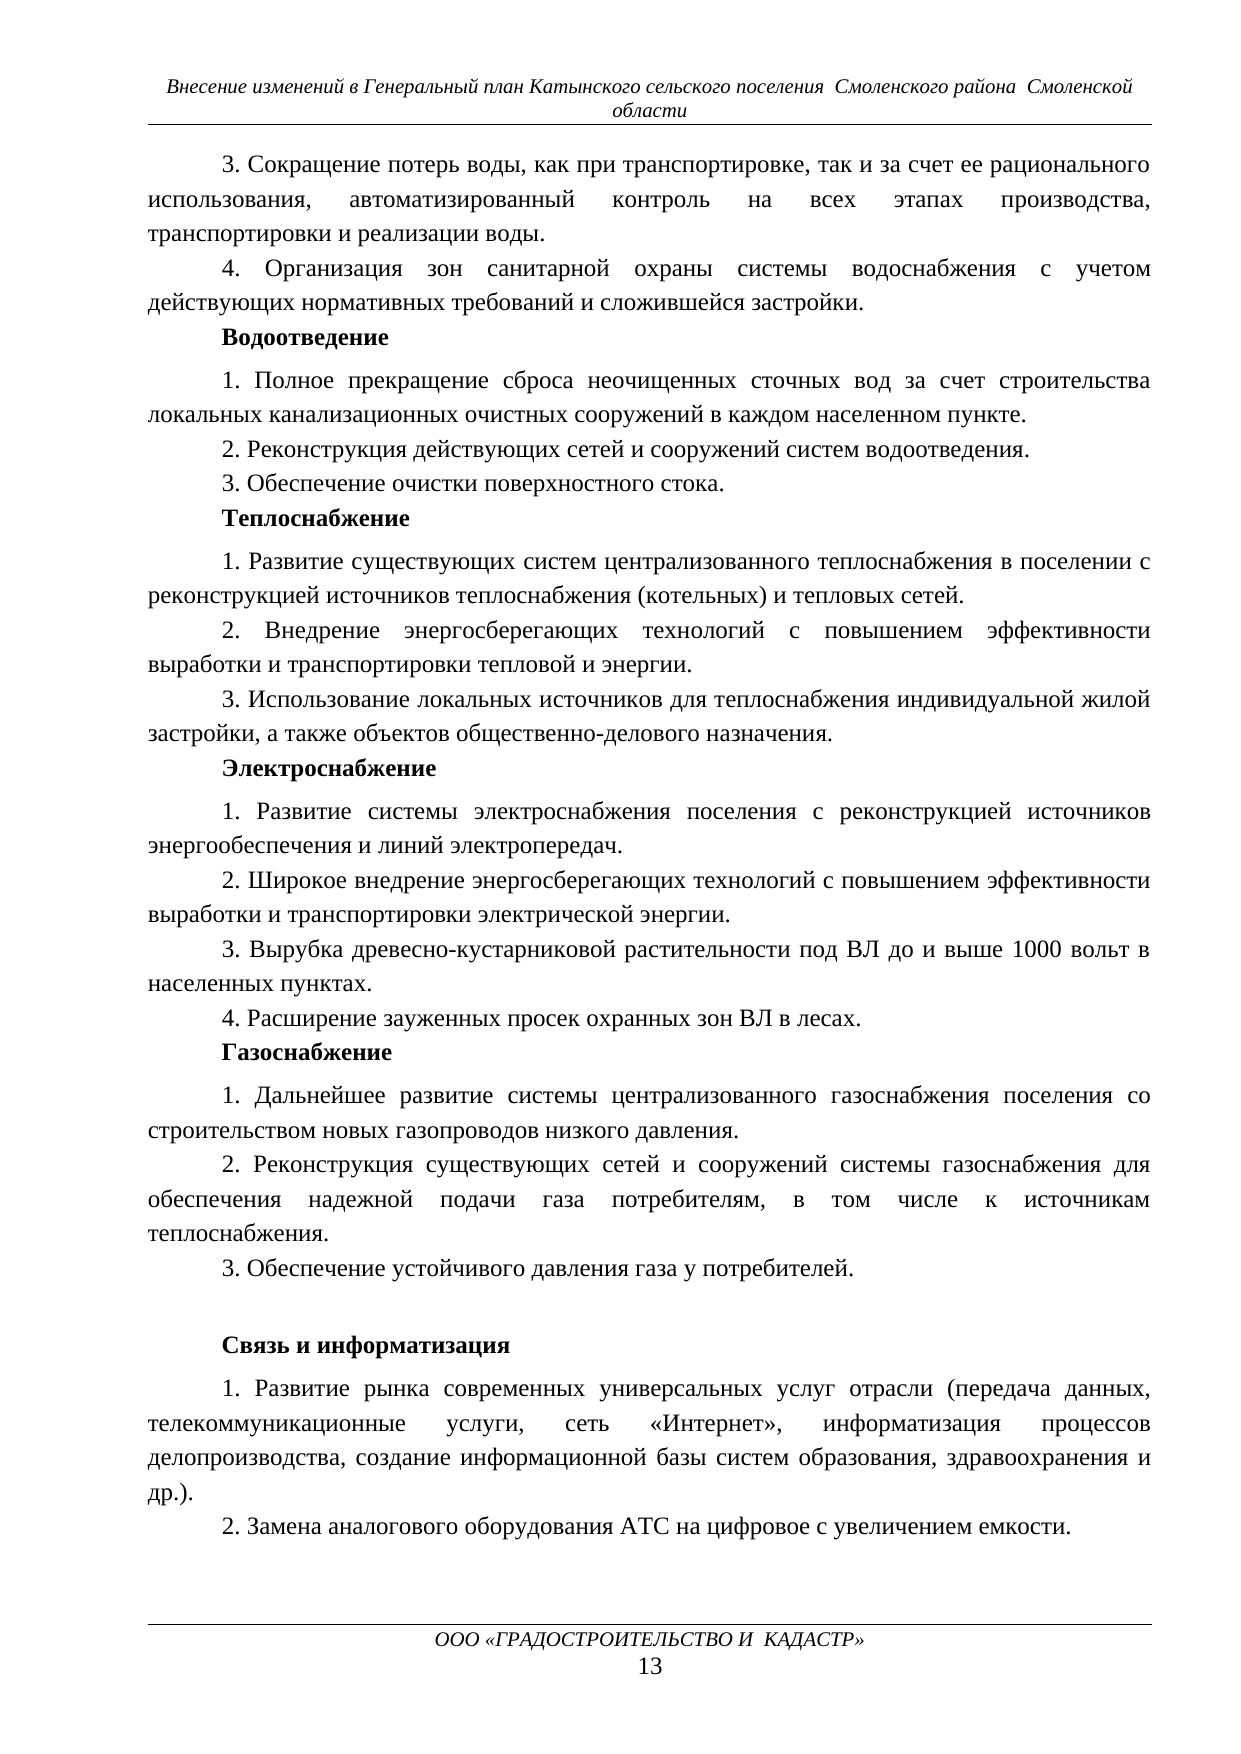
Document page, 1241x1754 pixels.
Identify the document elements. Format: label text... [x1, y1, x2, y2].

text 3. Обеспечение очистки поверхностного стока. [148, 468, 1152, 497]
text Электроснабжение [148, 753, 1152, 781]
text 3. Использование локальных источников для теплоснабжения индивидуальной жилой застройки, а также объектов общественно-делового назначения. [148, 684, 1152, 747]
text 2. Внедрение энергосберегающих технологий с повышением эффективности выработки и транспортировки тепловой и энергии. [148, 615, 1152, 678]
text 1. Развитие системы электроснабжения поселения с реконструкцией источников энергообеспечения и линий электропередач. [148, 796, 1152, 859]
text 3. Вырубка древесно-кустарниковой растительности под ВЛ до и выше 1000 вольт в населенных пунктах. [148, 934, 1152, 997]
text 1. Развитие рынка современных универсальных услуг отрасли (передача данных, телекоммуникационные услуги, сеть «Интернет», информатизация процессов делопроизводства, создание информационной базы систем образования, здравоохранения и др.). [148, 1373, 1152, 1506]
text 1. Дальнейшее развитие системы централизованного газоснабжения поселения со строительством новых газопроводов низкого давления. [148, 1080, 1152, 1143]
text 2. Широкое внедрение энергосберегающих технологий с повышением эффективности выработки и транспортировки электрической энергии. [148, 865, 1152, 928]
text 3. Сокращение потерь воды, как при транспортировке, так и за счет ее рационального использования, автоматизированный контроль на всех этапах производства, транспортировки и реализации воды. [148, 149, 1152, 247]
text 2. Реконструкция существующих сетей и сооружений системы газоснабжения для обеспечения надежной подачи газа потребителям, в том числе к источникам теплоснабжения. [148, 1149, 1152, 1247]
text 4. Расширение зауженных просек охранных зон ВЛ в лесах. [148, 1003, 1152, 1031]
text Связь и информатизация [148, 1330, 1152, 1359]
text 1. Полное прекращение сброса неочищенных сточных вод за счет строительства локальных канализационных очистных сооружений в каждом населенном пункте. [148, 365, 1152, 428]
text Теплоснабжение [148, 503, 1152, 531]
text 1. Развитие существующих систем централизованного теплоснабжения в поселении с реконструкцией источников теплоснабжения (котельных) и тепловых сетей. [148, 546, 1152, 609]
text 2. Реконструкция действующих сетей и сооружений систем водоотведения. [148, 434, 1152, 462]
text Газоснабжение [148, 1037, 1152, 1066]
text 2. Замена аналогового оборудования АТС на цифровое с увеличением емкости. [148, 1511, 1152, 1540]
text 3. Обеспечение устойчивого давления газа у потребителей. [148, 1253, 1152, 1281]
text Водоотведение [148, 322, 1152, 350]
text 4. Организация зон санитарной охраны системы водоснабжения с учетом действующих нормативных требований и сложившейся застройки. [148, 253, 1152, 316]
